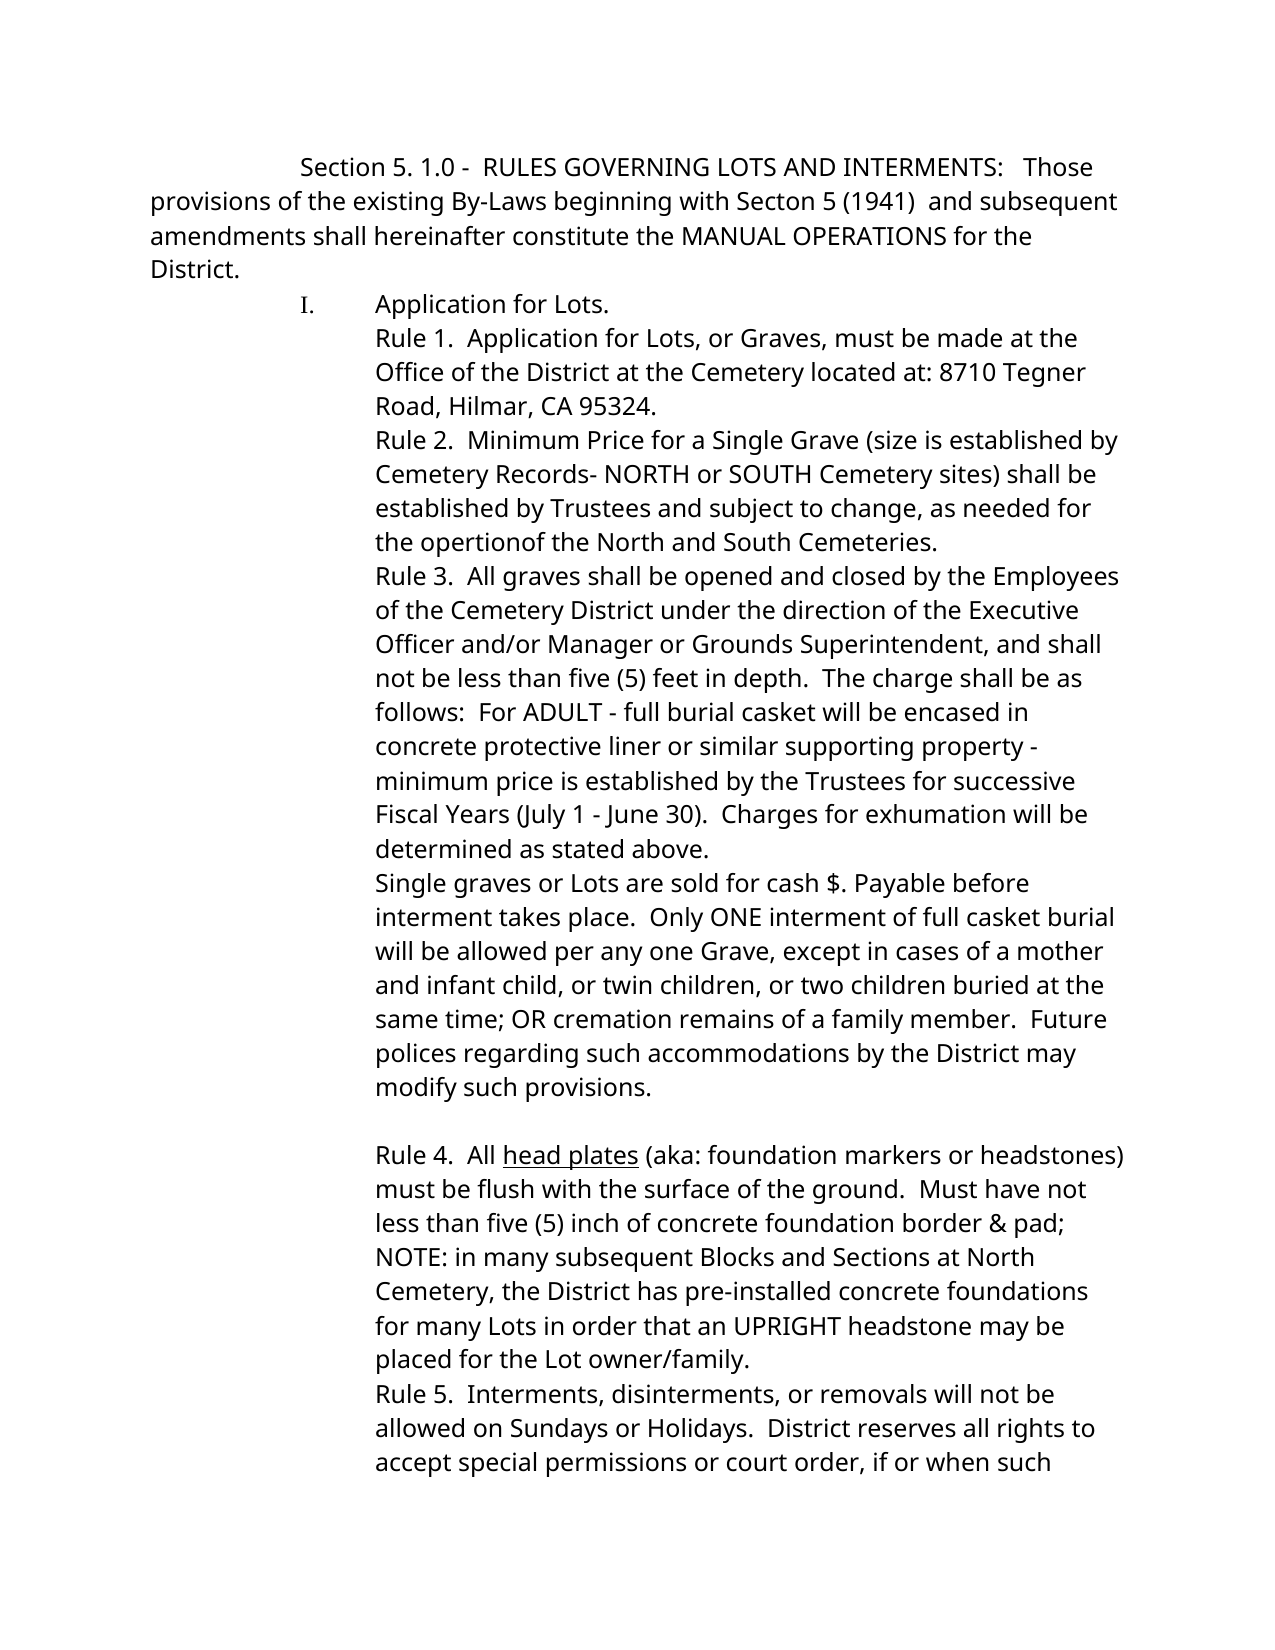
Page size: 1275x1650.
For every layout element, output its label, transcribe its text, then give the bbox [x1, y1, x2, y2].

list Single graves or Lots are sold for cash $. Payable before interment takes place. Only ONE interment of full casket burial will be allowed per any one Grave, except in cases of a mother and infant child, or twin children, or two children buried at the same time; OR cremation remains of a family member. Future polices regarding such accommodations by the District may modify such provisions. [375, 865, 1125, 1104]
list Rule 4. All head plates (aka: foundation markers or headstones) must be flush with the surface of the ground. Must have not less than five (5) inch of concrete foundation border & pad; NOTE: in many subsequent Blocks and Sections at North Cemetery, the District has pre-installed concrete foundations for many Lots in order that an UPRIGHT headstone may be placed for the Lot owner/family. [375, 1138, 1125, 1376]
list Rule 3. All graves shall be opened and closed by the Employees of the Cemetery District under the direction of the Executive Officer and/or Manager or Grounds Superintendent, and shall not be less than five (5) feet in depth. The charge shall be as follows: For ADULT - full burial casket will be encased in concrete protective liner or similar supporting property - minimum price is established by the Trustees for successive Fiscal Years (July 1 - June 30). Charges for exhumation will be determined as stated above. [375, 559, 1125, 865]
list Rule 2. Minimum Price for a Single Grave (size is established by Cemetery Records- NORTH or SOUTH Cemetery sites) shall be established by Trustees and subject to change, as needed for the opertionof the North and South Cemeteries. [375, 422, 1125, 559]
list Application for Lots. [300, 286, 1125, 320]
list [375, 1376, 1125, 1478]
list Rule 1. Application for Lots, or Graves, must be made at the Office of the District at the Cemetery located at: 8710 Tegner Road, Hilmar, CA 95324. [375, 320, 1125, 422]
text Section 5. 1.0 - RULES GOVERNING LOTS AND INTERMENTS: Those provisions of the existing By-Laws beginning with Secton 5 (1941) and subsequent amendments shall hereinafter constitute the MANUAL OPERATIONS for the District. [150, 150, 1125, 286]
